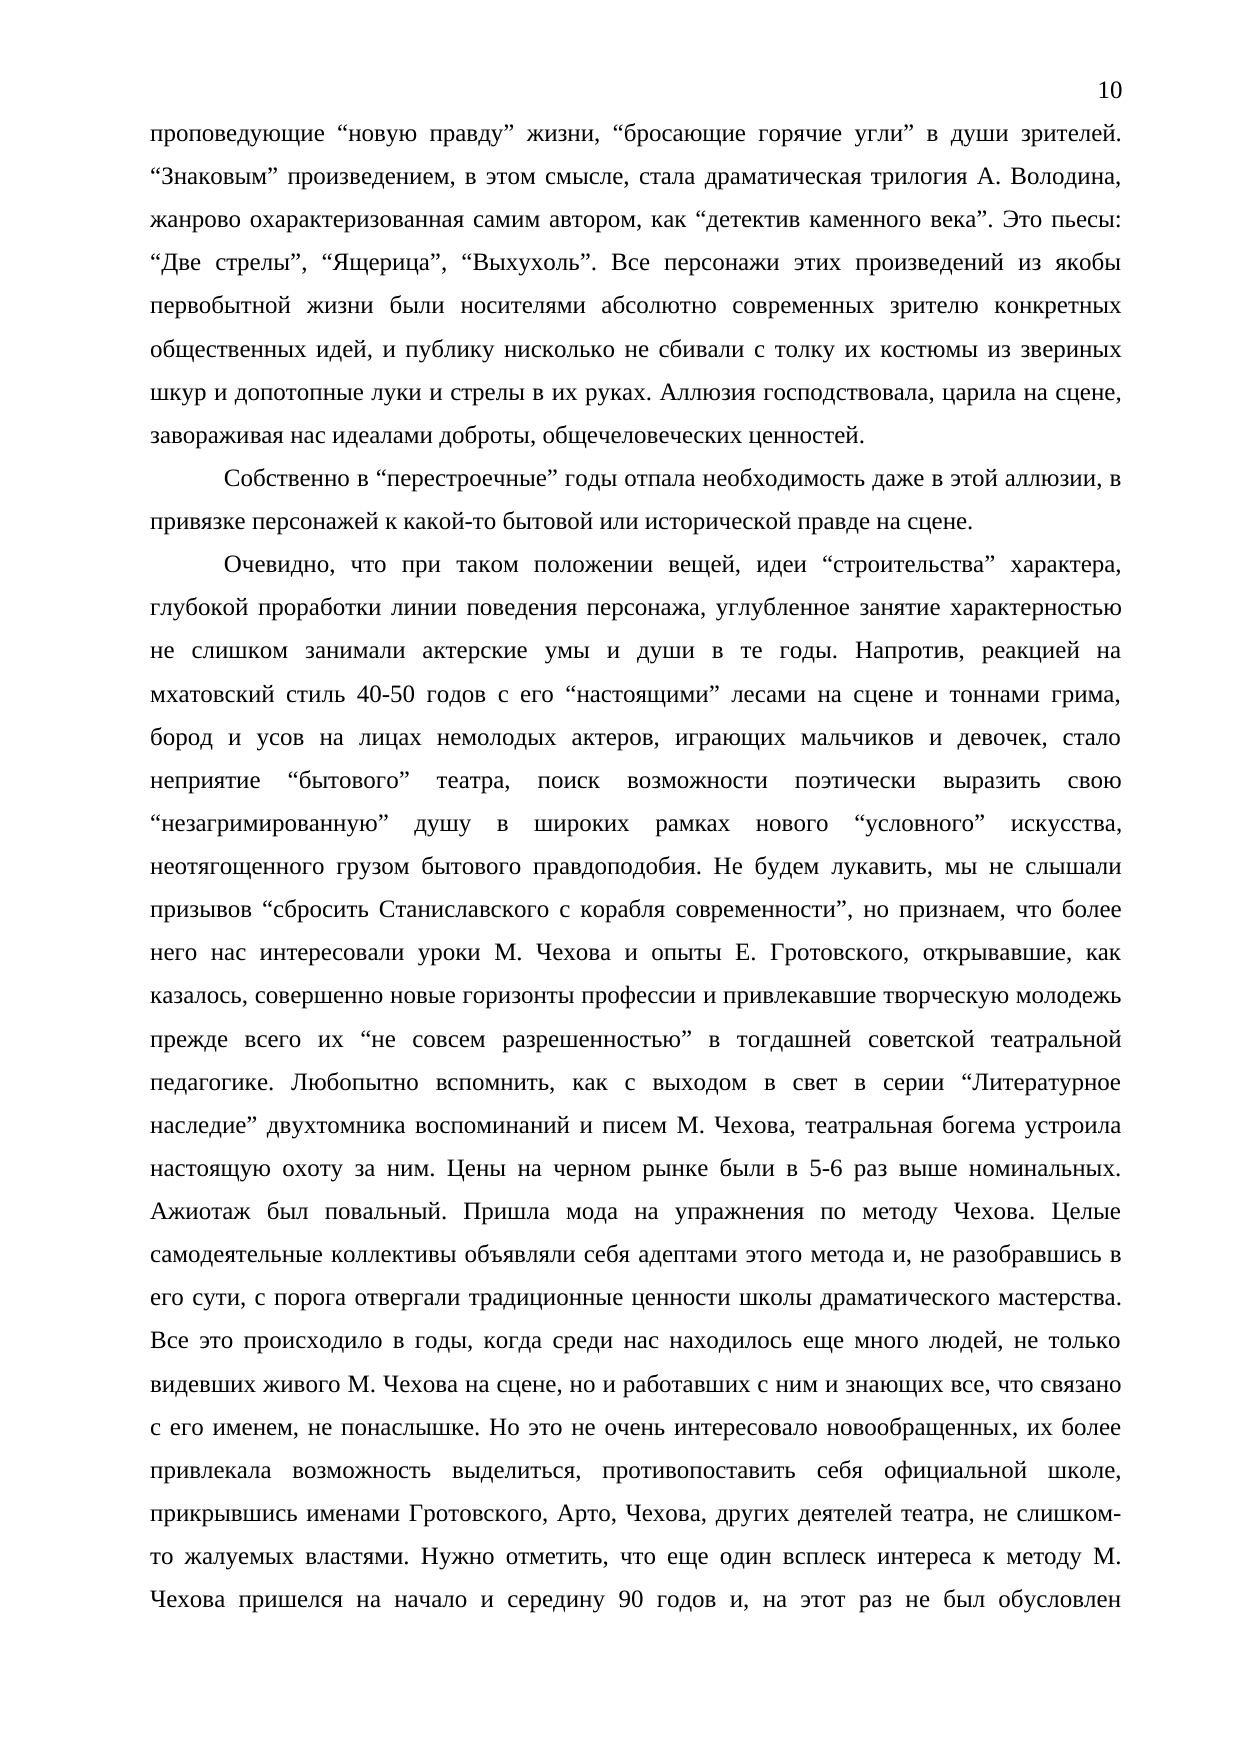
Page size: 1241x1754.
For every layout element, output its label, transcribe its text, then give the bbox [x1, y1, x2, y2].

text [150, 549, 1123, 1613]
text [150, 118, 1123, 449]
text Собственно в “перестроечные” годы отпала необходимость даже в этой аллюзии, в привязке персонажей к какой-то бытовой или исторической правде на сцене. [150, 463, 1123, 535]
